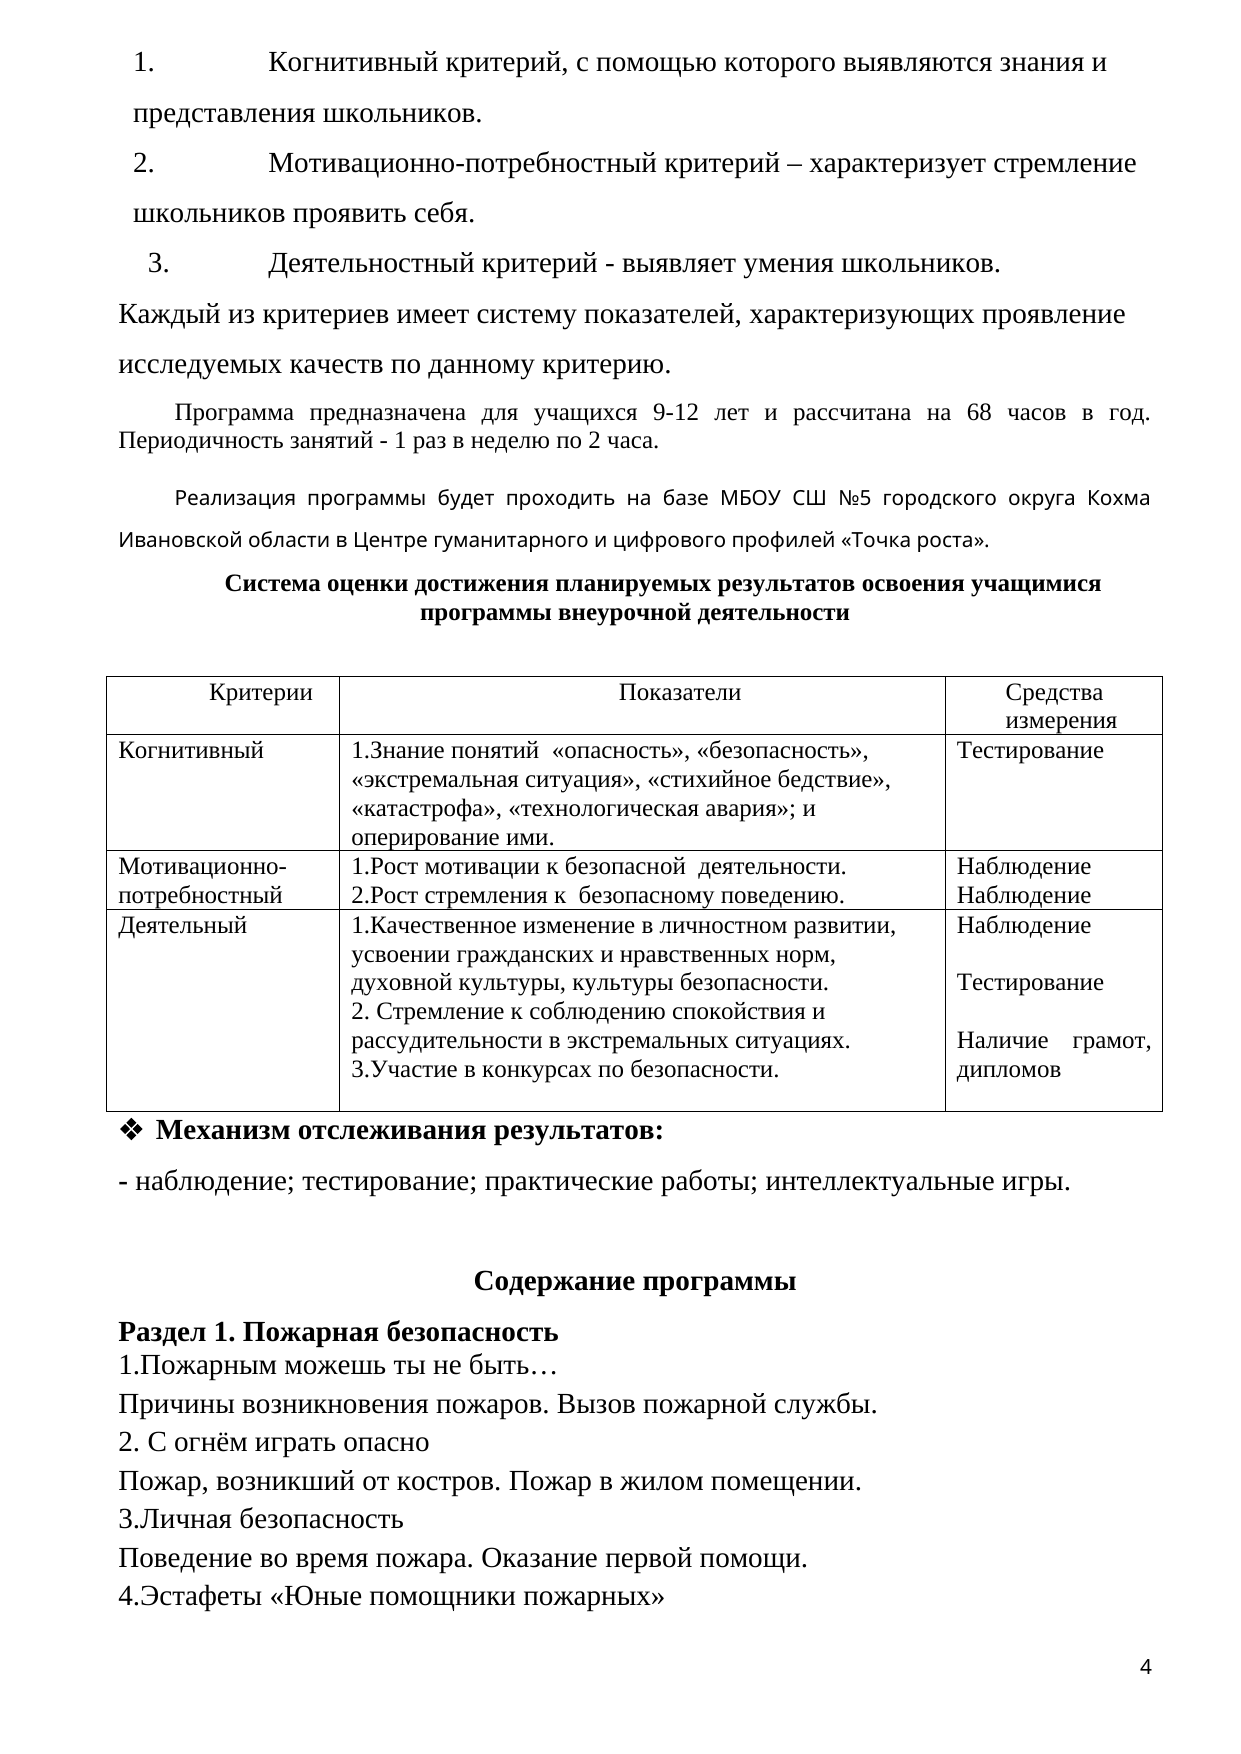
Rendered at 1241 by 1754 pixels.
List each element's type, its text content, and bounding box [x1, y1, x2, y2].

table_cell Наблюдение Наблюдение [946, 851, 1162, 909]
table_header Показатели [340, 677, 945, 734]
text Реализация программы будет проходить на базе МБОУ СШ №5 городского округа Кохма Ивановской области в Центре гуманитарного и цифрового профилей «Точка роста». [118, 483, 1152, 554]
table_header Критерии [107, 677, 339, 734]
text Пожар, возникший от костров. Пожар в жилом помещении. [118, 1463, 1152, 1496]
list Мотивационно-потребностный критерий – характеризует стремление школьников проявить себя. [133, 145, 1152, 229]
text Причины возникновения пожаров. Вызов пожарной службы. [118, 1386, 1152, 1419]
text - наблюдение; тестирование; практические работы; интеллектуальные игры. [118, 1163, 1152, 1196]
text Каждый из критериев имеет систему показателей, характеризующих проявление исследуемых качеств по данному критерию. [118, 296, 1152, 380]
text 2. С огнём играть опасно [118, 1424, 1152, 1458]
table_cell Наблюдение Тестирование Наличие грамот, дипломов [946, 910, 1162, 1111]
table_cell 1.Знание понятий «опасность», «безопасность», «экстремальная ситуация», «стихийное бедствие», «катастрофа», «технологическая авария»; и оперирование ими. [340, 735, 945, 850]
table_cell 1.Рост мотивации к безопасной деятельности. 2.Рост стремления к безопасному поведению. [340, 851, 945, 909]
table_header Средства измерения [946, 677, 1162, 734]
text Программа предназначена для учащихся 9-12 лет и рассчитана на 68 часов в год. Периодичность занятий - 1 раз в неделю по 2 часа. [118, 397, 1152, 454]
list Механизм отслеживания результатов: [118, 1112, 1152, 1146]
text Поведение во время пожара. Оказание первой помощи. [118, 1540, 1152, 1573]
list Деятельностный критерий - выявляет умения школьников. [148, 246, 1152, 279]
table_cell Деятельный [107, 910, 339, 1111]
text 1.Пожарным можешь ты не быть… [118, 1347, 1152, 1381]
list Содержание программы [118, 1263, 1152, 1297]
text Система оценки достижения планируемых результатов освоения учащимися программы внеурочной деятельности [118, 568, 1152, 626]
list Когнитивный критерий, с помощью которого выявляются знания и представления школьников. [133, 44, 1152, 128]
table_cell Тестирование [946, 735, 1162, 850]
table_cell Когнитивный [107, 735, 339, 850]
table_cell Мотивационно-потребностный [107, 851, 339, 909]
table_cell 1.Качественное изменение в личностном развитии, усвоении гражданских и нравственных норм, духовной культуры, культуры безопасности. 2. Стремление к соблюдению спокойствия и рассудительности в экстремальных ситуациях. 3.Участие в конкурсах по безопасности. [340, 910, 945, 1111]
text Раздел 1. Пожарная безопасность [118, 1314, 1152, 1347]
text 4.Эстафеты «Юные помощники пожарных» [118, 1578, 1152, 1612]
text 3.Личная безопасность [118, 1501, 1152, 1535]
